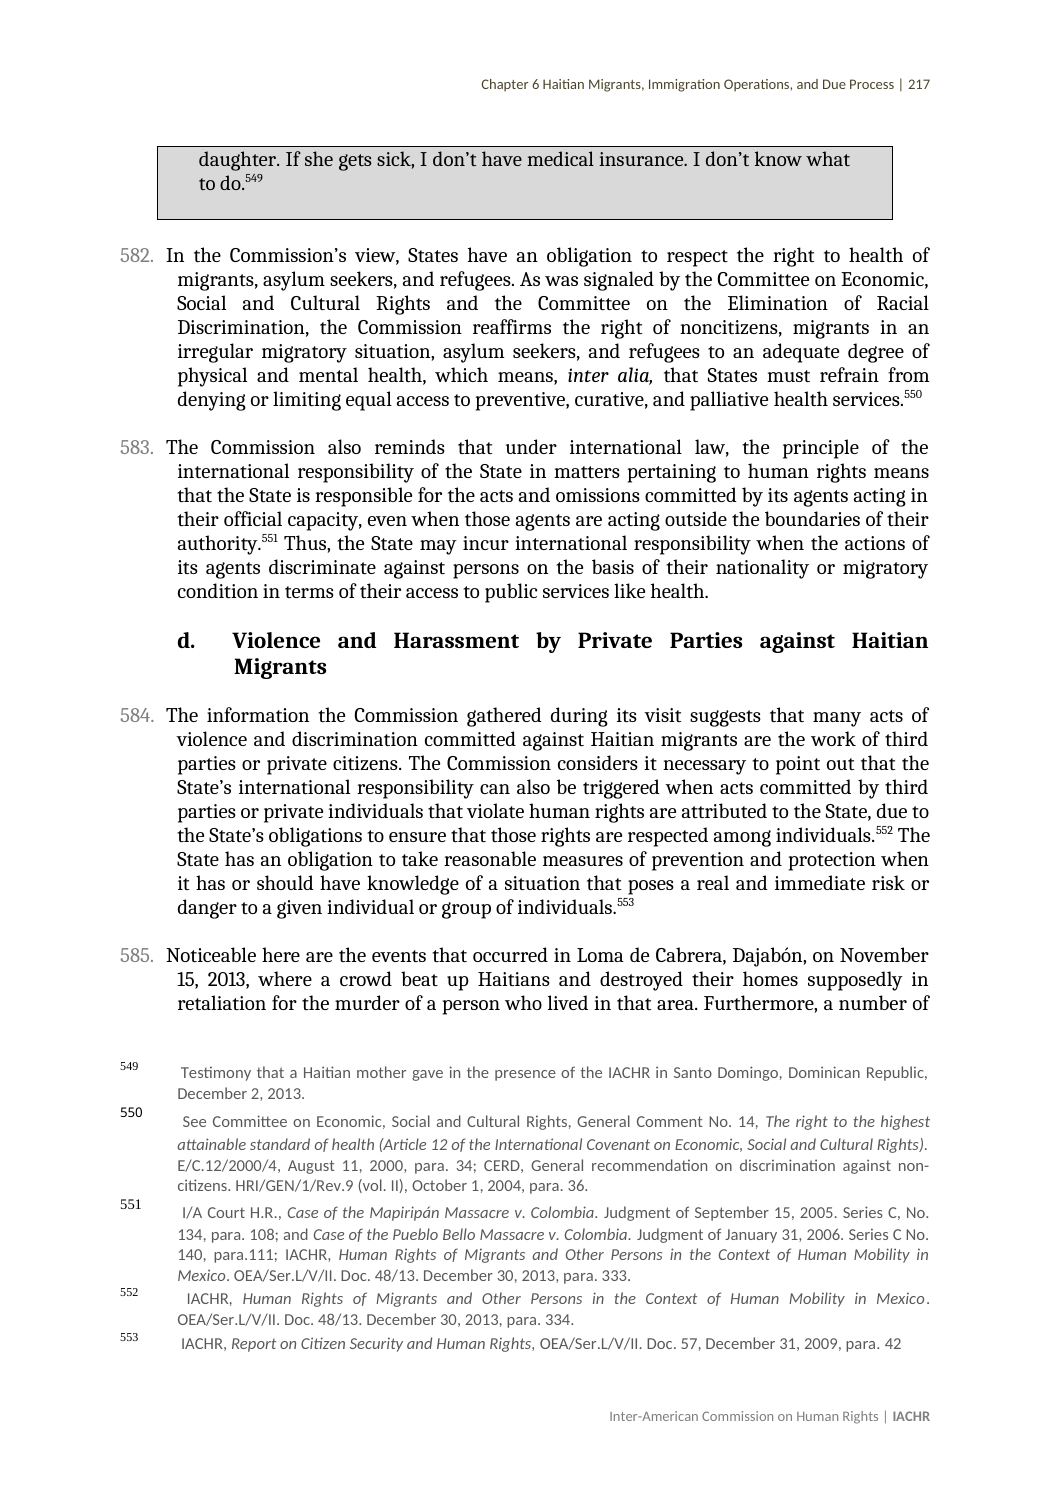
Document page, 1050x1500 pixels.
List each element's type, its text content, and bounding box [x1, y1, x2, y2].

list The Commission also reminds that under international law, the principle of the international responsibility of the State in matters pertaining to human rights means that the State is responsible for the acts and omissions committed by its agents acting in their official capacity, even when those agents are acting outside the boundaries of their authority. Thus, the State may incur international responsibility when the actions of its agents discriminate against persons on the basis of their nationality or migratory condition in terms of their access to public services like health. [120, 436, 930, 603]
list Noticeable here are the events that occurred in Loma de Cabrera, Dajabón, on November 15, 2013, where a crowd beat up Haitians and destroyed their homes supposedly in retaliation for the murder of a person who lived in that area. Furthermore, a number of Haitians complained of having been chased through the streets by people shouting “death to the traitors” and “get out, get out, get out”. [120, 944, 930, 1016]
list Violence and Harassment by Private Parties against Haitian Migrants [177, 627, 930, 680]
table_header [158, 147, 892, 219]
list The information the Commission gathered during its visit suggests that many acts of violence and discrimination committed against Haitian migrants are the work of third parties or private citizens. The Commission considers it necessary to point out that the State’s international responsibility can also be triggered when acts committed by third parties or private individuals that violate human rights are attributed to the State, due to the State’s obligations to ensure that those rights are respected among individuals. The State has an obligation to take reasonable measures of prevention and protection when it has or should have knowledge of a situation that poses a real and immediate risk or danger to a given individual or group of individuals. [120, 704, 930, 920]
list In the Commission’s view, States have an obligation to respect the right to health of migrants, asylum seekers, and refugees. As was signaled by the Committee on Economic, Social and Cultural Rights and the Committee on the Elimination of Racial Discrimination, the Commission reaffirms the right of noncitizens, migrants in an irregular migratory situation, asylum seekers, and refugees to an adequate degree of physical and mental health, which means, inter alia, that States must refrain from denying or limiting equal access to preventive, curative, and palliative health services. [120, 244, 930, 412]
